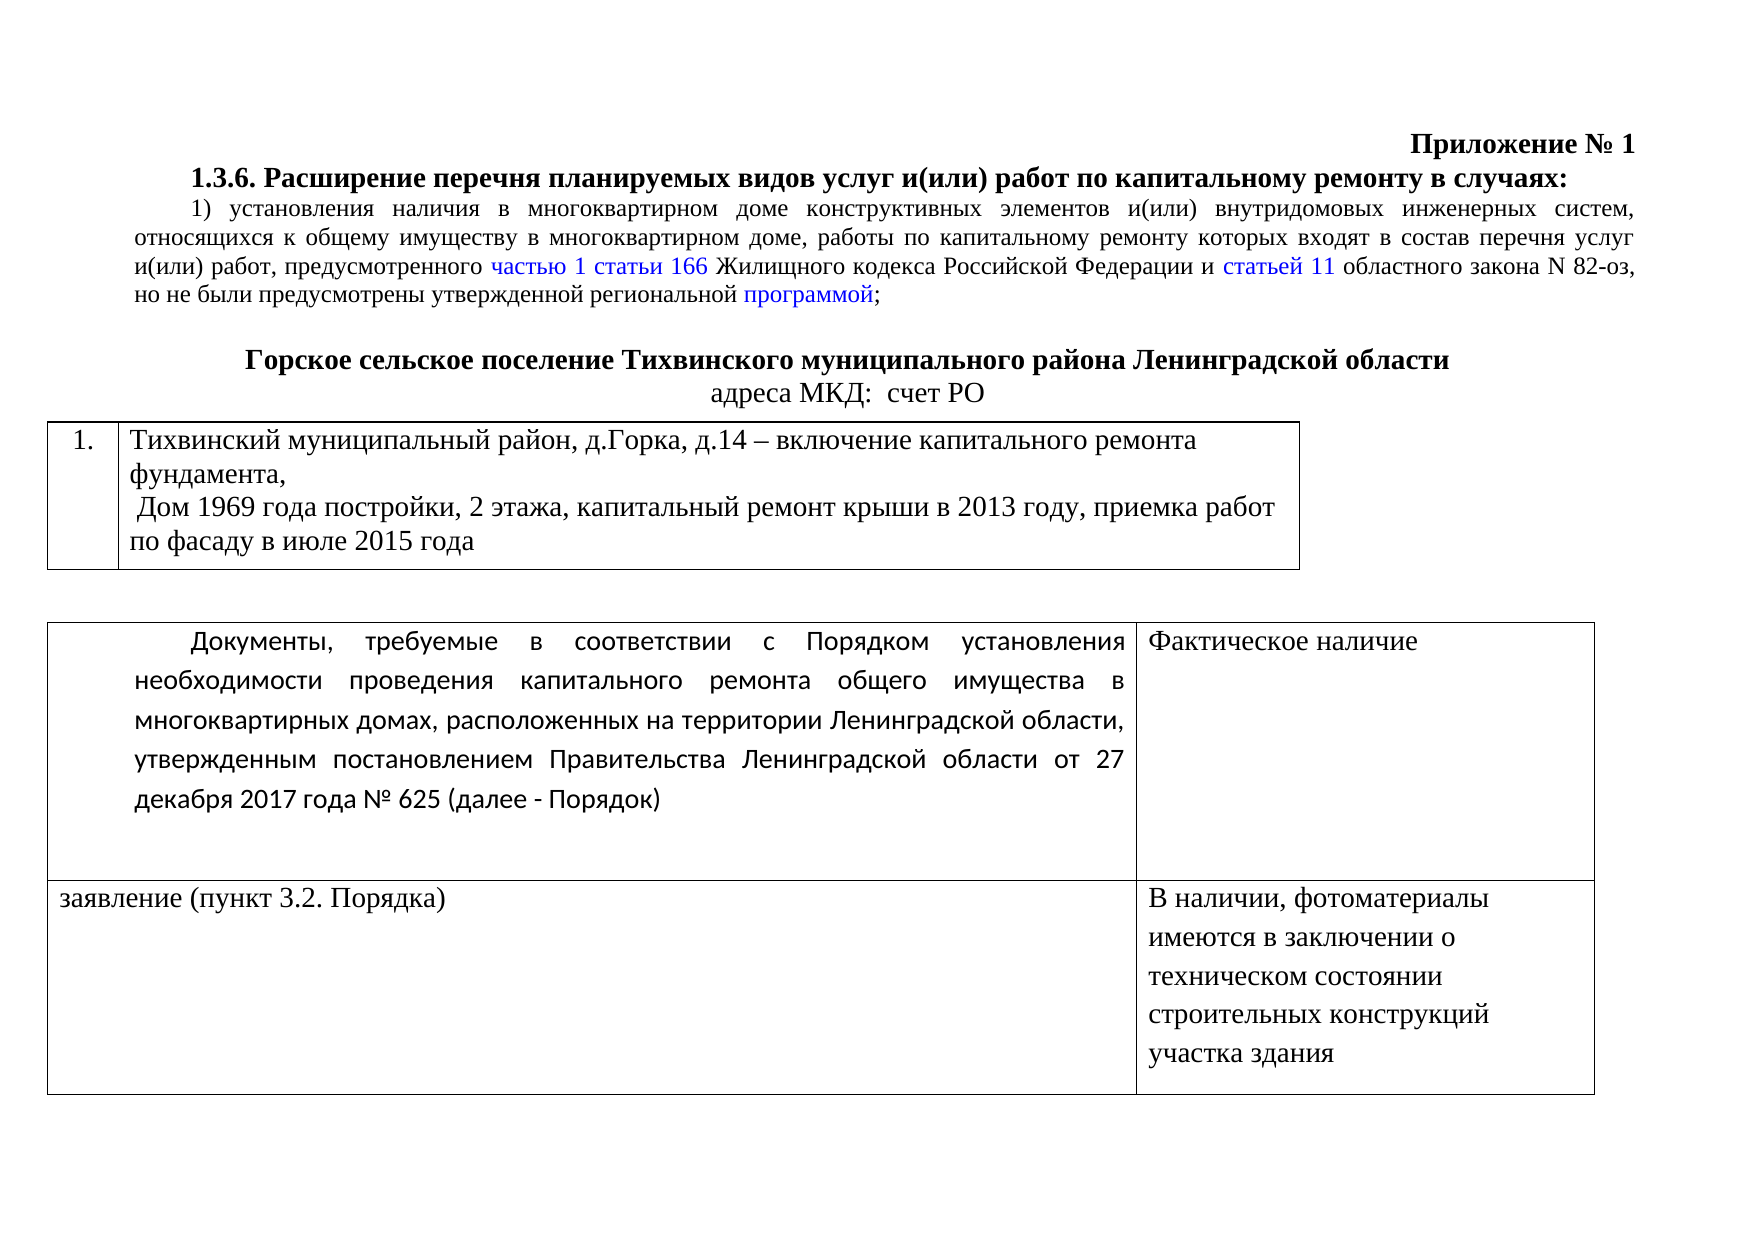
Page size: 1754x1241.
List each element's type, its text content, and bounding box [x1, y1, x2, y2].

table_header Тихвинский муниципальный район, д.Горка, д.14 – включение капитального ремонта фундамента, Дом 1969 года постройки, 2 этажа, капитальный ремонт крыши в 2013 году, приемка работ по фасаду в июле 2015 года [119, 423, 1299, 569]
text Приложение № 1 [134, 126, 1636, 160]
table_header Фактическое наличие [1137, 623, 1594, 879]
text Горское сельское поселение Тихвинского муниципального района Ленинградской области [59, 342, 1636, 375]
table_header Документы, требуемые в соответствии с Порядком установления необходимости проведения капитального ремонта общего имущества в многоквартирных домах, расположенных на территории Ленинградской области, утвержденным постановлением Правительства Ленинградской области от 27 декабря 2017 года № 625 (далее - Порядок) [48, 623, 1136, 879]
text 1) установления наличия в многоквартирном доме конструктивных элементов и(или) внутридомовых инженерных систем, относящихся к общему имуществу в многоквартирном доме, работы по капитальному ремонту которых входят в состав перечня услуг и(или) работ, предусмотренного частью 1 статьи 166 Жилищного кодекса Российской Федерации и статьей 11 областного закона N 82-оз, но не были предусмотрены утвержденной региональной программой; [134, 193, 1636, 308]
table_header 1. [48, 423, 118, 569]
text 1.3.6. Расширение перечня планируемых видов услуг и(или) работ по капитальному ремонту в случаях: [134, 160, 1636, 193]
table_cell В наличии, фотоматериалы имеются в заключении о техническом состоянии строительных конструкций участка здания [1137, 881, 1594, 1093]
table_cell заявление (пункт 3.2. Порядка) [48, 881, 1136, 1093]
text адреса МКД: счет РО [59, 375, 1636, 409]
